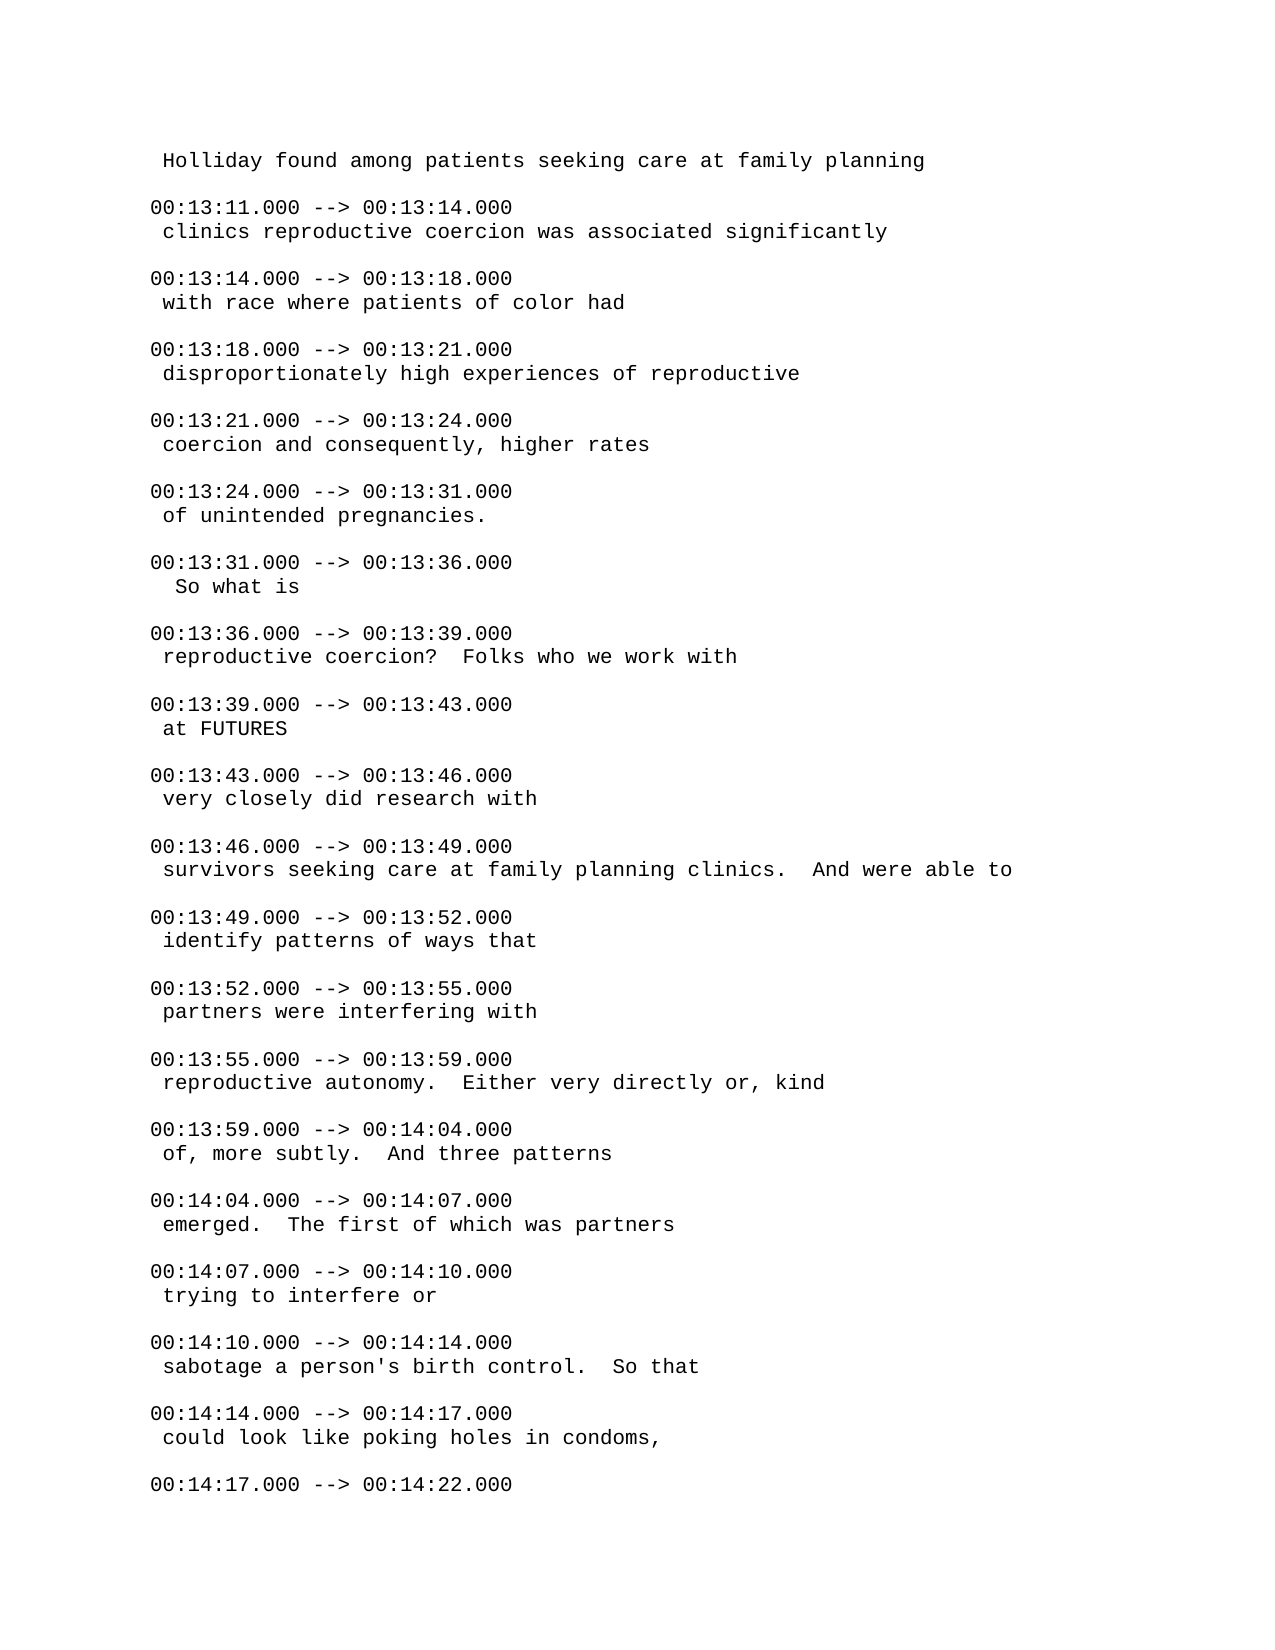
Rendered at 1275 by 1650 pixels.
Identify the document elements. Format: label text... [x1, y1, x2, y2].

text at FUTURES [150, 717, 1125, 741]
text So what is [150, 576, 1125, 599]
text 00:13:59.000 --> 00:14:04.000 [150, 1119, 1125, 1143]
text trying to interfere or [150, 1285, 1125, 1309]
text 00:14:14.000 --> 00:14:17.000 [150, 1403, 1125, 1427]
text 00:13:55.000 --> 00:13:59.000 [150, 1048, 1125, 1072]
text 00:13:21.000 --> 00:13:24.000 [150, 410, 1125, 434]
text coercion and consequently, higher rates [150, 434, 1125, 457]
text disproportionately high experiences of reproductive [150, 363, 1125, 386]
text 00:13:46.000 --> 00:13:49.000 [150, 836, 1125, 859]
text reproductive autonomy. Either very directly or, kind [150, 1072, 1125, 1096]
text 00:14:04.000 --> 00:14:07.000 [150, 1190, 1125, 1214]
text 00:13:18.000 --> 00:13:21.000 [150, 339, 1125, 363]
text emerged. The first of which was partners [150, 1214, 1125, 1238]
text very closely did research with [150, 788, 1125, 812]
text survivors seeking care at family planning clinics. And were able to [150, 859, 1125, 883]
text partners were interfering with [150, 1001, 1125, 1025]
text of unintended pregnancies. [150, 505, 1125, 528]
text 00:13:36.000 --> 00:13:39.000 [150, 623, 1125, 647]
text with race where patients of color had [150, 292, 1125, 316]
text 00:13:43.000 --> 00:13:46.000 [150, 765, 1125, 788]
text 00:13:31.000 --> 00:13:36.000 [150, 552, 1125, 576]
text 00:13:49.000 --> 00:13:52.000 [150, 907, 1125, 930]
text 00:13:52.000 --> 00:13:55.000 [150, 978, 1125, 1001]
text clinics reproductive coercion was associated significantly [150, 221, 1125, 244]
text 00:13:39.000 --> 00:13:43.000 [150, 694, 1125, 717]
text 00:13:14.000 --> 00:13:18.000 [150, 268, 1125, 292]
text 00:14:10.000 --> 00:14:14.000 [150, 1332, 1125, 1356]
text reproductive coercion? Folks who we work with [150, 647, 1125, 670]
text 00:14:17.000 --> 00:14:22.000 [150, 1474, 1125, 1498]
text sabotage a person's birth control. So that [150, 1356, 1125, 1379]
text identify patterns of ways that [150, 930, 1125, 954]
text Holliday found among patients seeking care at family planning [150, 150, 1125, 174]
text 00:13:11.000 --> 00:13:14.000 [150, 197, 1125, 221]
text of, more subtly. And three patterns [150, 1143, 1125, 1167]
text 00:13:24.000 --> 00:13:31.000 [150, 481, 1125, 505]
text could look like poking holes in condoms, [150, 1427, 1125, 1451]
text 00:14:07.000 --> 00:14:10.000 [150, 1261, 1125, 1285]
